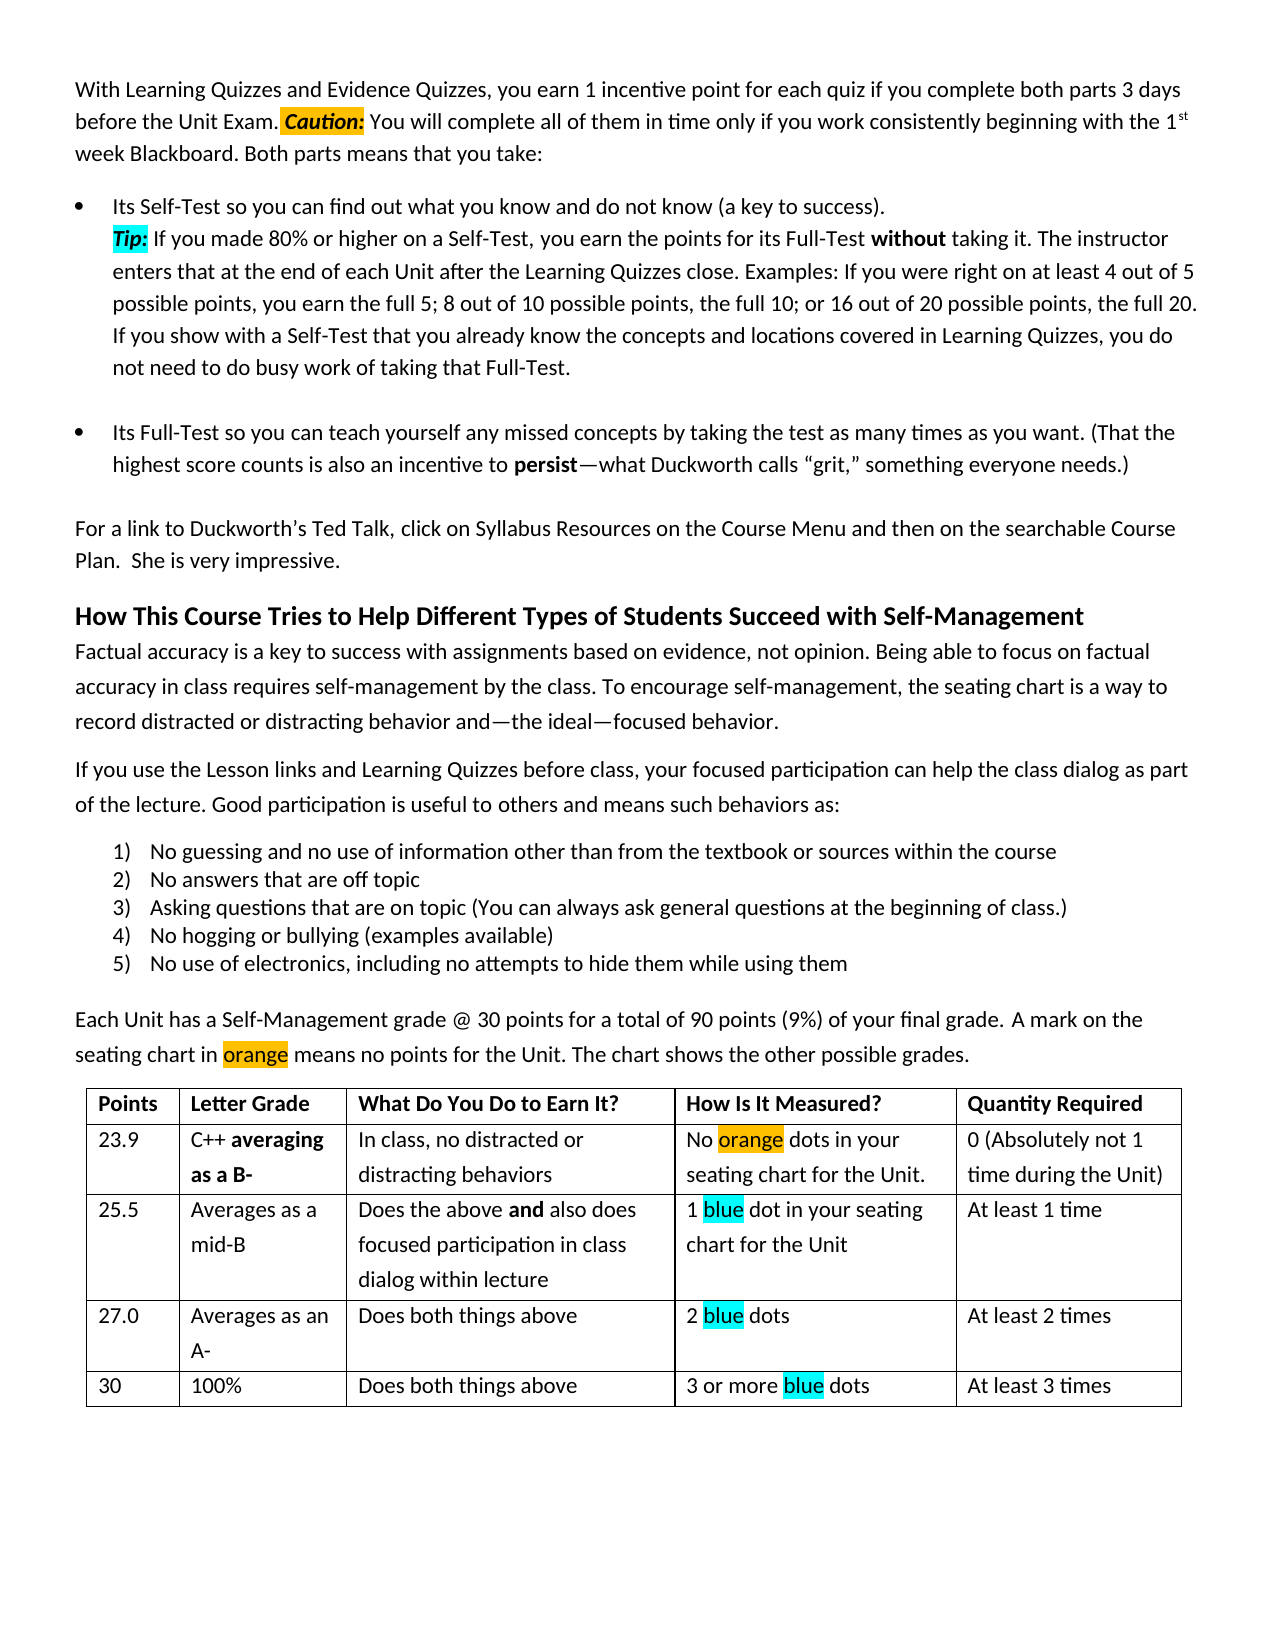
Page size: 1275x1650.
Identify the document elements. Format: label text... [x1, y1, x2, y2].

table_cell Does the above and also does focused participation in class dialog within lecture [347, 1195, 674, 1300]
list Asking questions that are on topic (You can always ask general questions at the beginning of class.) [112, 893, 1200, 921]
table_header Letter Grade [180, 1089, 346, 1124]
table_cell 30 [87, 1372, 179, 1406]
text Factual accuracy is a key to success with assignments based on evidence, not opinion. Being able to focus on factual accuracy in class requires self-management by the class. To encourage self-management, the seating chart is a way to record distracted or distracting behavior and—the ideal—focused behavior. [75, 637, 1200, 735]
table_cell Averages as an A- [180, 1301, 346, 1371]
table_cell 1 blue dot in your seating chart for the Unit [676, 1195, 956, 1300]
table_cell 27.0 [87, 1301, 179, 1371]
list No guessing and no use of information other than from the textbook or sources within the course [112, 837, 1200, 865]
table_cell 0 (Absolutely not 1 time during the Unit) [957, 1125, 1181, 1194]
list No answers that are off topic [112, 865, 1200, 893]
text For a link to Duckworth’s Ted Talk, click on Syllabus Resources on the Course Menu and then on the searchable Course Plan. She is very impressive. [75, 514, 1200, 574]
table_header What Do You Do to Earn It? [347, 1089, 674, 1124]
list No hogging or bullying (examples available) [112, 921, 1200, 949]
table_cell In class, no distracted or distracting behaviors [347, 1125, 674, 1194]
text If you use the Lesson links and Learning Quizzes before class, your focused participation can help the class dialog as part of the lecture. Good participation is useful to others and means such behaviors as: [75, 755, 1200, 818]
list Its Full-Test so you can teach yourself any missed concepts by taking the test as many times as you want. (That the highest score counts is also an incentive to persist—what Duckworth calls “grit,” something everyone needs.) [75, 418, 1200, 510]
table_cell No orange dots in your seating chart for the Unit. [676, 1125, 956, 1194]
table_cell Does both things above [347, 1301, 674, 1371]
table_cell At least 1 time [957, 1195, 1181, 1300]
text With Learning Quizzes and Evidence Quizzes, you earn 1 incentive point for each quiz if you complete both parts 3 days before the Unit Exam. Caution: You will complete all of them in time only if you work consistently beginning with the 1st week Blackboard. Both parts means that you take: [75, 75, 1200, 167]
text Each Unit has a Self-Management grade @ 30 points for a total of 90 points (9%) of your final grade. A mark on the seating chart in orange means no points for the Unit. The chart shows the other possible grades. [75, 1006, 1200, 1068]
table_cell Does both things above [347, 1372, 674, 1406]
table_cell 3 or more blue dots [676, 1372, 956, 1406]
table_cell 2 blue dots [676, 1301, 956, 1371]
list No use of electronics, including no attempts to hide them while using them [112, 949, 1200, 1006]
table_header Quantity Required [957, 1089, 1181, 1124]
table_header Points [87, 1089, 179, 1124]
table_cell C++ averaging as a B- [180, 1125, 346, 1194]
table_cell 25.5 [87, 1195, 179, 1300]
subtitle How This Course Tries to Help Different Types of Students Succeed with Self-Management [75, 599, 1200, 632]
table_cell Averages as a mid-B [180, 1195, 346, 1300]
table_header How Is It Measured? [676, 1089, 956, 1124]
table_cell At least 3 times [957, 1372, 1181, 1406]
table_cell 100% [180, 1372, 346, 1406]
table_cell 23.9 [87, 1125, 179, 1194]
table_cell At least 2 times [957, 1301, 1181, 1371]
list Its Self-Test so you can find out what you know and do not know (a key to success). Tip: If you made 80% or higher on a Self-Test, you earn the points for its Full-Test without taking it. The instructor enters that at the end of each Unit after the Learning Quizzes close. Examples: If you were right on at least 4 out of 5 possible points, you earn the full 5; 8 out of 10 possible points, the full 10; or 16 out of 20 possible points, the full 20. If you show with a Self-Test that you already know the concepts and locations covered in Learning Quizzes, you do not need to do busy work of taking that Full-Test. [75, 192, 1200, 381]
